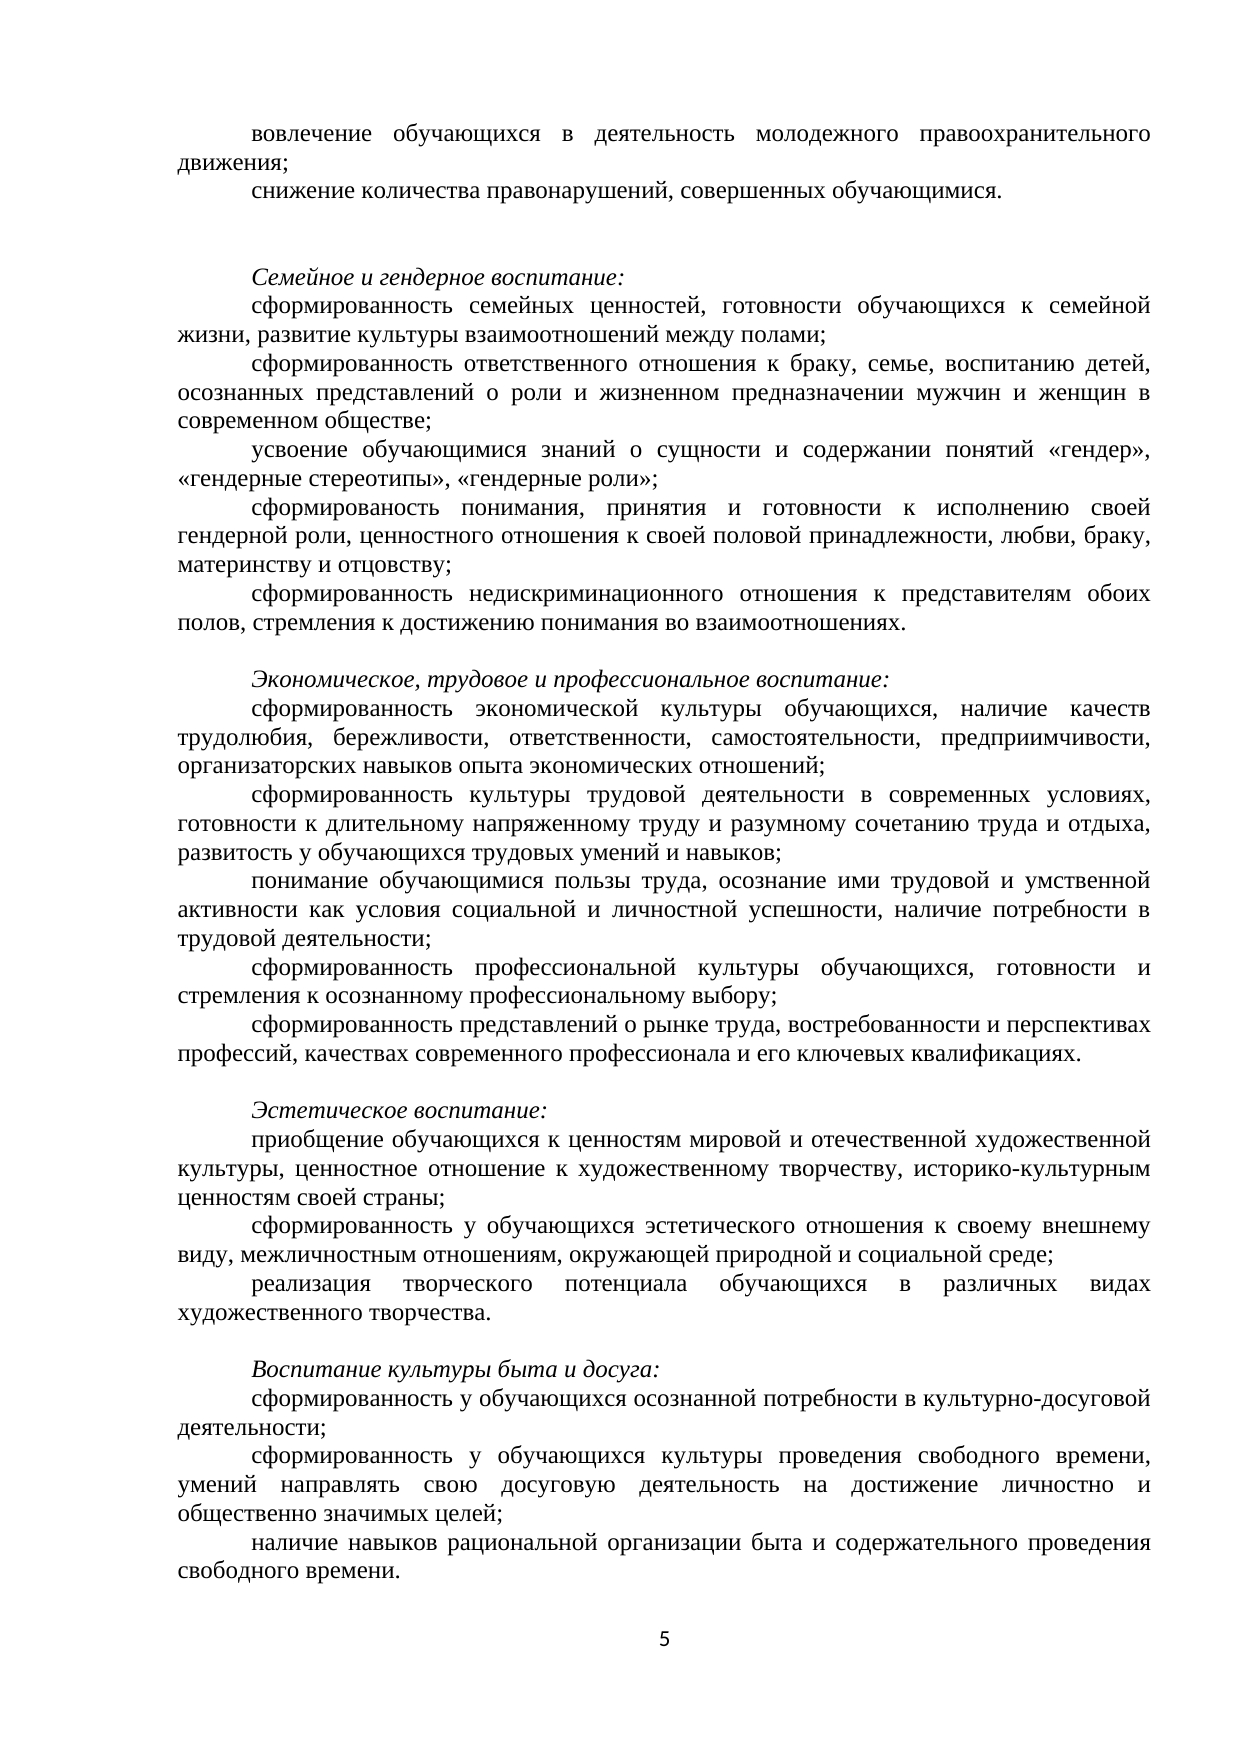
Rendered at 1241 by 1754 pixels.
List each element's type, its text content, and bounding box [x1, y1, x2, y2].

text сформированность экономической культуры обучающихся, наличие качеств трудолюбия, бережливости, ответственности, самостоятельности, предприимчивости, организаторских навыков опыта экономических отношений; [177, 693, 1152, 779]
text Эстетическое воспитание: [177, 1096, 1152, 1124]
text приобщение обучающихся к ценностям мировой и отечественной художественной культуры, ценностное отношение к художественному творчеству, историко-культурным ценностям своей страны; [177, 1124, 1152, 1211]
text реализация творческого потенциала обучающихся в различных видах художественного творчества. [177, 1268, 1152, 1326]
text сформированость понимания, принятия и готовности к исполнению своей гендерной роли, ценностного отношения к своей половой принадлежности, любви, браку, материнству и отцовству; [177, 492, 1152, 578]
text снижение количества правонарушений, совершенных обучающимися. [177, 176, 1152, 204]
text усвоение обучающимися знаний о сущности и содержании понятий «гендер», «гендерные стереотипы», «гендерные роли»; [177, 434, 1152, 492]
text Экономическое, трудовое и профессиональное воспитание: [177, 664, 1152, 693]
text сформированность у обучающихся эстетического отношения к своему внешнему виду, межличностным отношениям, окружающей природной и социальной среде; [177, 1211, 1152, 1268]
text понимание обучающимися пользы труда, осознание ими трудовой и умственной активности как условия социальной и личностной успешности, наличие потребности в трудовой деятельности; [177, 866, 1152, 952]
text сформированность профессиональной культуры обучающихся, готовности и стремления к осознанному профессиональному выбору; [177, 952, 1152, 1009]
text сформированность у обучающихся осознанной потребности в культурно-досуговой деятельности; [177, 1383, 1152, 1441]
text сформированность недискриминационного отношения к представителям обоих полов, стремления к достижению понимания во взаимоотношениях. [177, 578, 1152, 636]
text Воспитание культуры быта и досуга: [177, 1354, 1152, 1383]
text сформированность культуры трудовой деятельности в современных условиях, готовности к длительному напряженному труду и разумному сочетанию труда и отдыха, развитость у обучающихся трудовых умений и навыков; [177, 779, 1152, 866]
text вовлечение обучающихся в деятельность молодежного правоохранительного движения; [177, 118, 1152, 176]
text сформированность ответственного отношения к браку, семье, воспитанию детей, осознанных представлений о роли и жизненном предназначении мужчин и женщин в современном обществе; [177, 348, 1152, 434]
text сформированность у обучающихся культуры проведения свободного времени, умений направлять свою досуговую деятельность на достижение личностно и общественно значимых целей; [177, 1441, 1152, 1527]
text Семейное и гендерное воспитание: [177, 262, 1152, 291]
text сформированность семейных ценностей, готовности обучающихся к семейной жизни, развитие культуры взаимоотношений между полами; [177, 291, 1152, 348]
text сформированность представлений о рынке труда, востребованности и перспективах профессий, качествах современного профессионала и его ключевых квалификациях. [177, 1009, 1152, 1067]
text наличие навыков рациональной организации быта и содержательного проведения свободного времени. [177, 1527, 1152, 1584]
